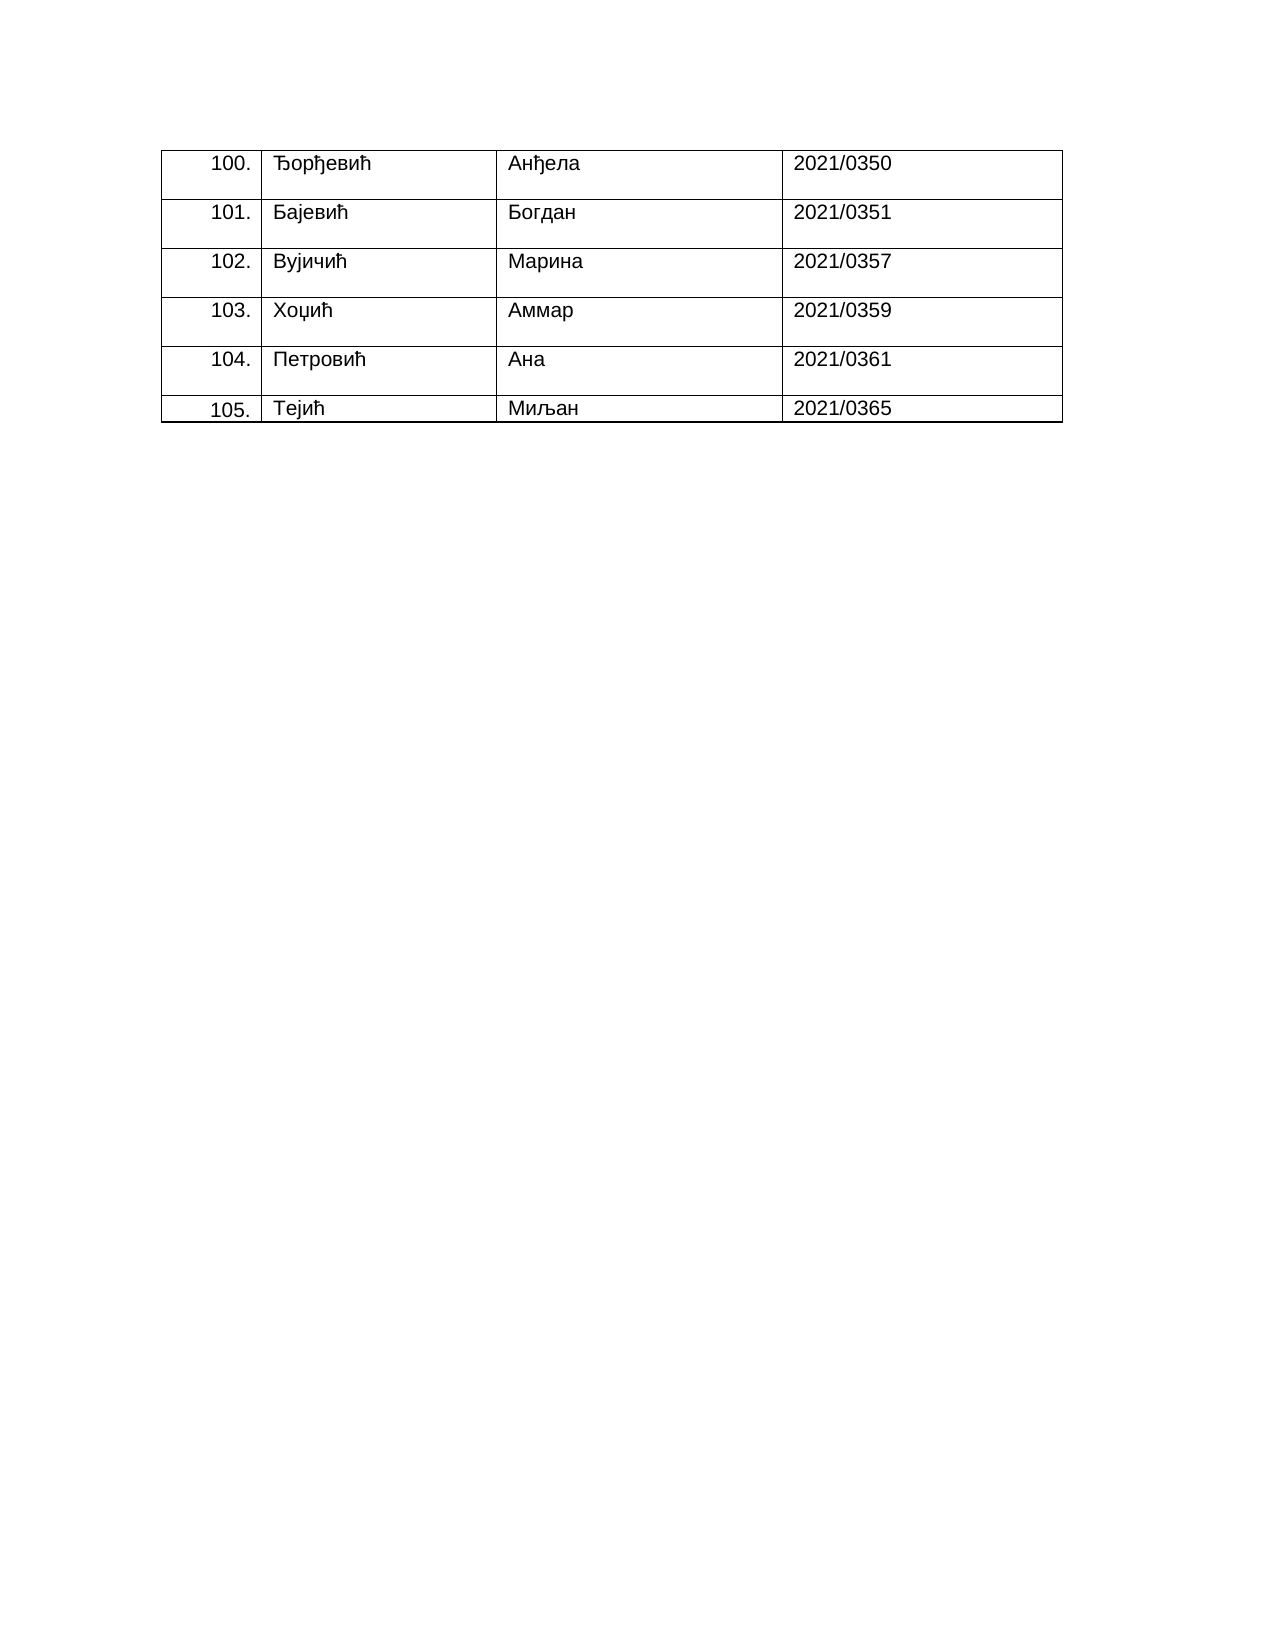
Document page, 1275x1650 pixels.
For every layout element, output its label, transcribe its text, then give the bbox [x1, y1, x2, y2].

table_cell Хоџић [262, 298, 496, 346]
table_cell 2021/0350 [783, 151, 1062, 199]
table_cell Ђорђевић [262, 151, 496, 199]
table_cell Петровић [262, 347, 496, 395]
table_cell [162, 298, 261, 346]
table_cell [162, 200, 261, 248]
table_cell 2021/0357 [783, 249, 1062, 297]
table_cell [162, 249, 261, 297]
table_cell Тејић [262, 396, 496, 421]
table_cell 105. [162, 396, 261, 421]
table_cell Миљан [497, 396, 782, 421]
table_cell [162, 151, 261, 199]
table_cell Богдан [497, 200, 782, 248]
table_cell Вујичић [262, 249, 496, 297]
table_cell [162, 347, 261, 395]
table_cell Бајевић [262, 200, 496, 248]
table_cell 2021/0361 [783, 347, 1062, 395]
table_cell Ана [497, 347, 782, 395]
table_cell Аммар [497, 298, 782, 346]
table_cell 2021/0365 [783, 396, 1062, 421]
table_cell 2021/0351 [783, 200, 1062, 248]
table_cell Марина [497, 249, 782, 297]
table_cell 2021/0359 [783, 298, 1062, 346]
table_cell Анђела [497, 151, 782, 199]
